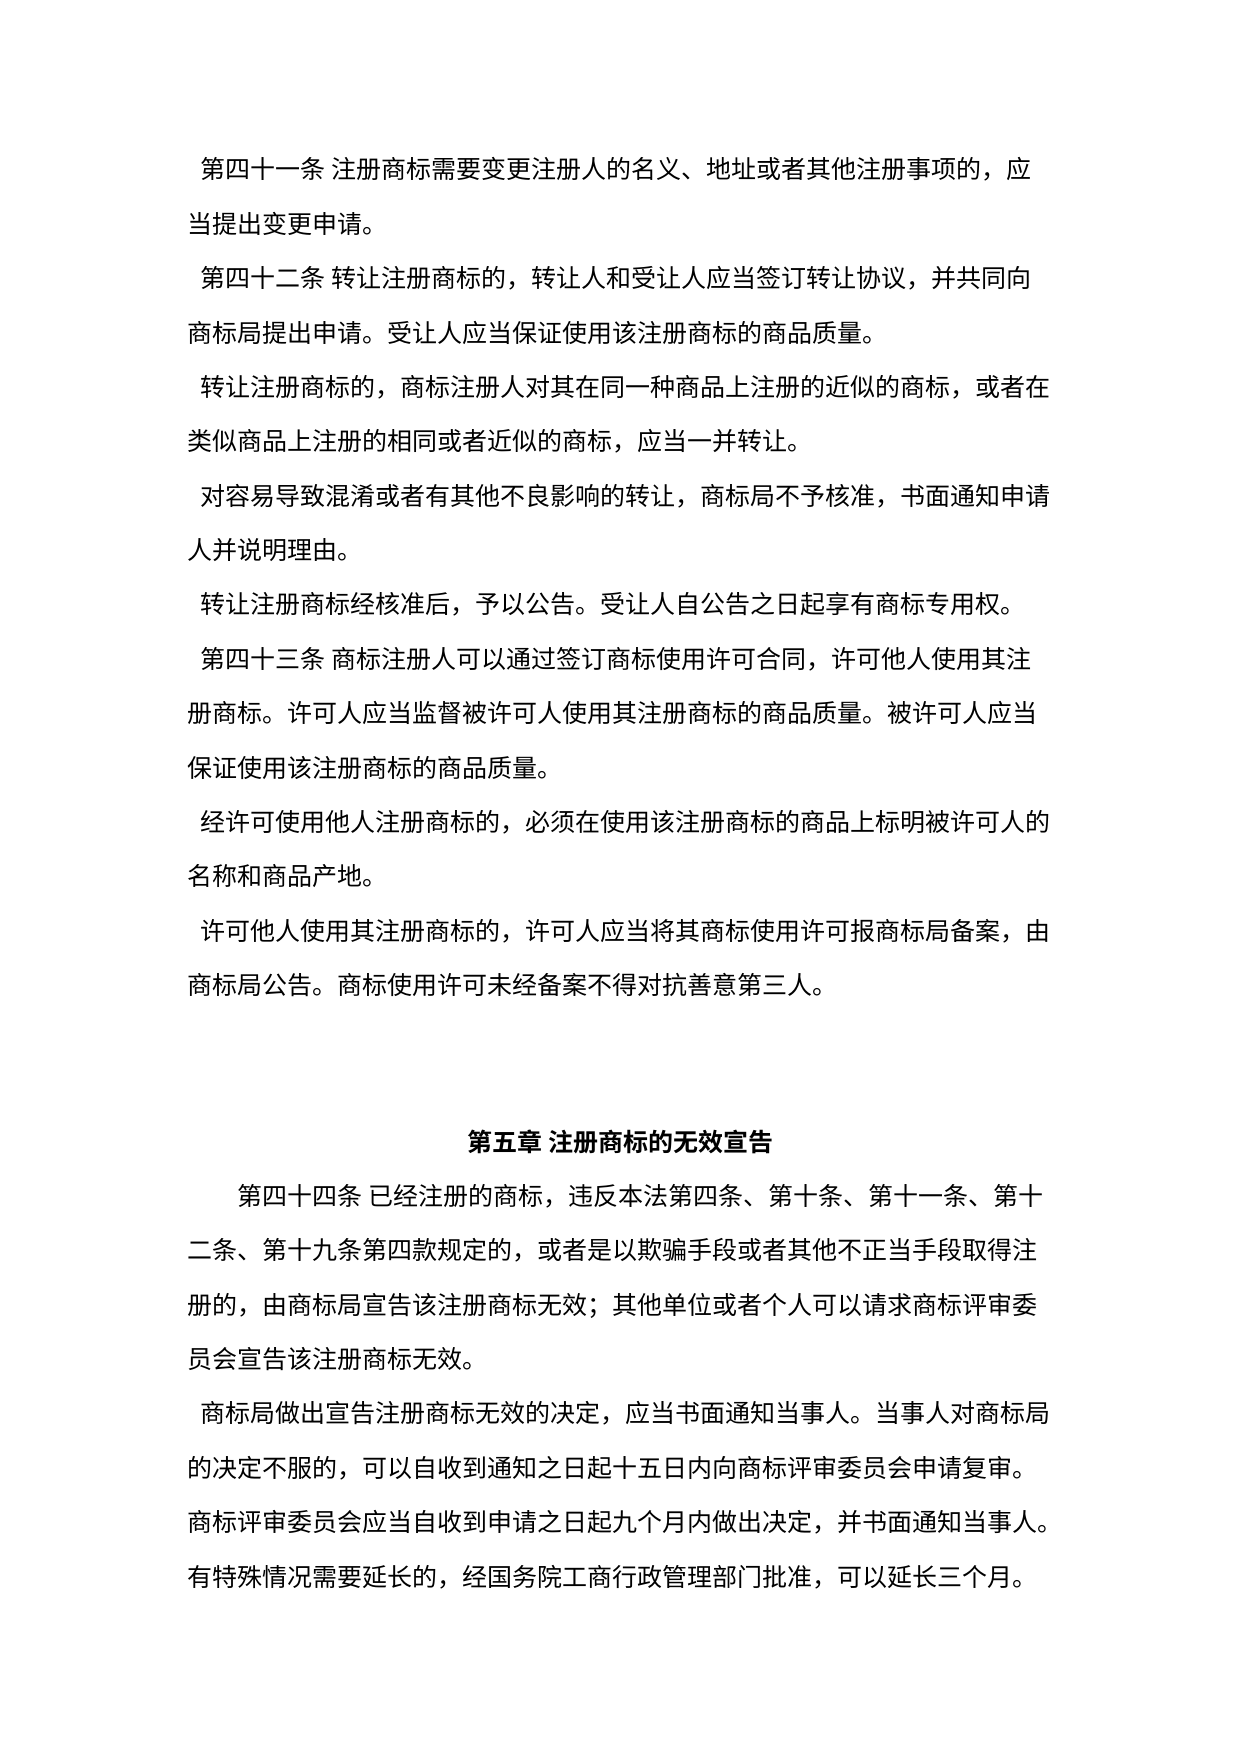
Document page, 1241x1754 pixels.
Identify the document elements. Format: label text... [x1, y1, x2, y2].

text 第五章 注册商标的无效宣告 [187, 1122, 1053, 1158]
text 第四十二条 转让注册商标的，转让人和受让人应当签订转让协议，并共同向商标局提出申请。受让人应当保证使用该注册商标的商品质量。 [187, 259, 1053, 349]
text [187, 1394, 1053, 1593]
text 第四十一条 注册商标需要变更注册人的名义、地址或者其他注册事项的，应当提出变更申请。 [187, 150, 1053, 241]
text 许可他人使用其注册商标的，许可人应当将其商标使用许可报商标局备案，由商标局公告。商标使用许可未经备案不得对抗善意第三人。 [187, 911, 1053, 1002]
text 第四十四条 已经注册的商标，违反本法第四条、第十条、第十一条、第十二条、第十九条第四款规定的，或者是以欺骗手段或者其他不正当手段取得注册的，由商标局宣告该注册商标无效；其他单位或者个人可以请求商标评审委员会宣告该注册商标无效。 [187, 1176, 1053, 1376]
text 经许可使用他人注册商标的，必须在使用该注册商标的商品上标明被许可人的名称和商品产地。 [187, 802, 1053, 893]
text 转让注册商标的，商标注册人对其在同一种商品上注册的近似的商标，或者在类似商品上注册的相同或者近似的商标，应当一并转让。 [187, 367, 1053, 458]
text 第四十三条 商标注册人可以通过签订商标使用许可合同，许可他人使用其注册商标。许可人应当监督被许可人使用其注册商标的商品质量。被许可人应当保证使用该注册商标的商品质量。 [187, 639, 1053, 784]
text 转让注册商标经核准后，予以公告。受让人自公告之日起享有商标专用权。 [187, 585, 1053, 621]
text 对容易导致混淆或者有其他不良影响的转让，商标局不予核准，书面通知申请人并说明理由。 [187, 476, 1053, 567]
